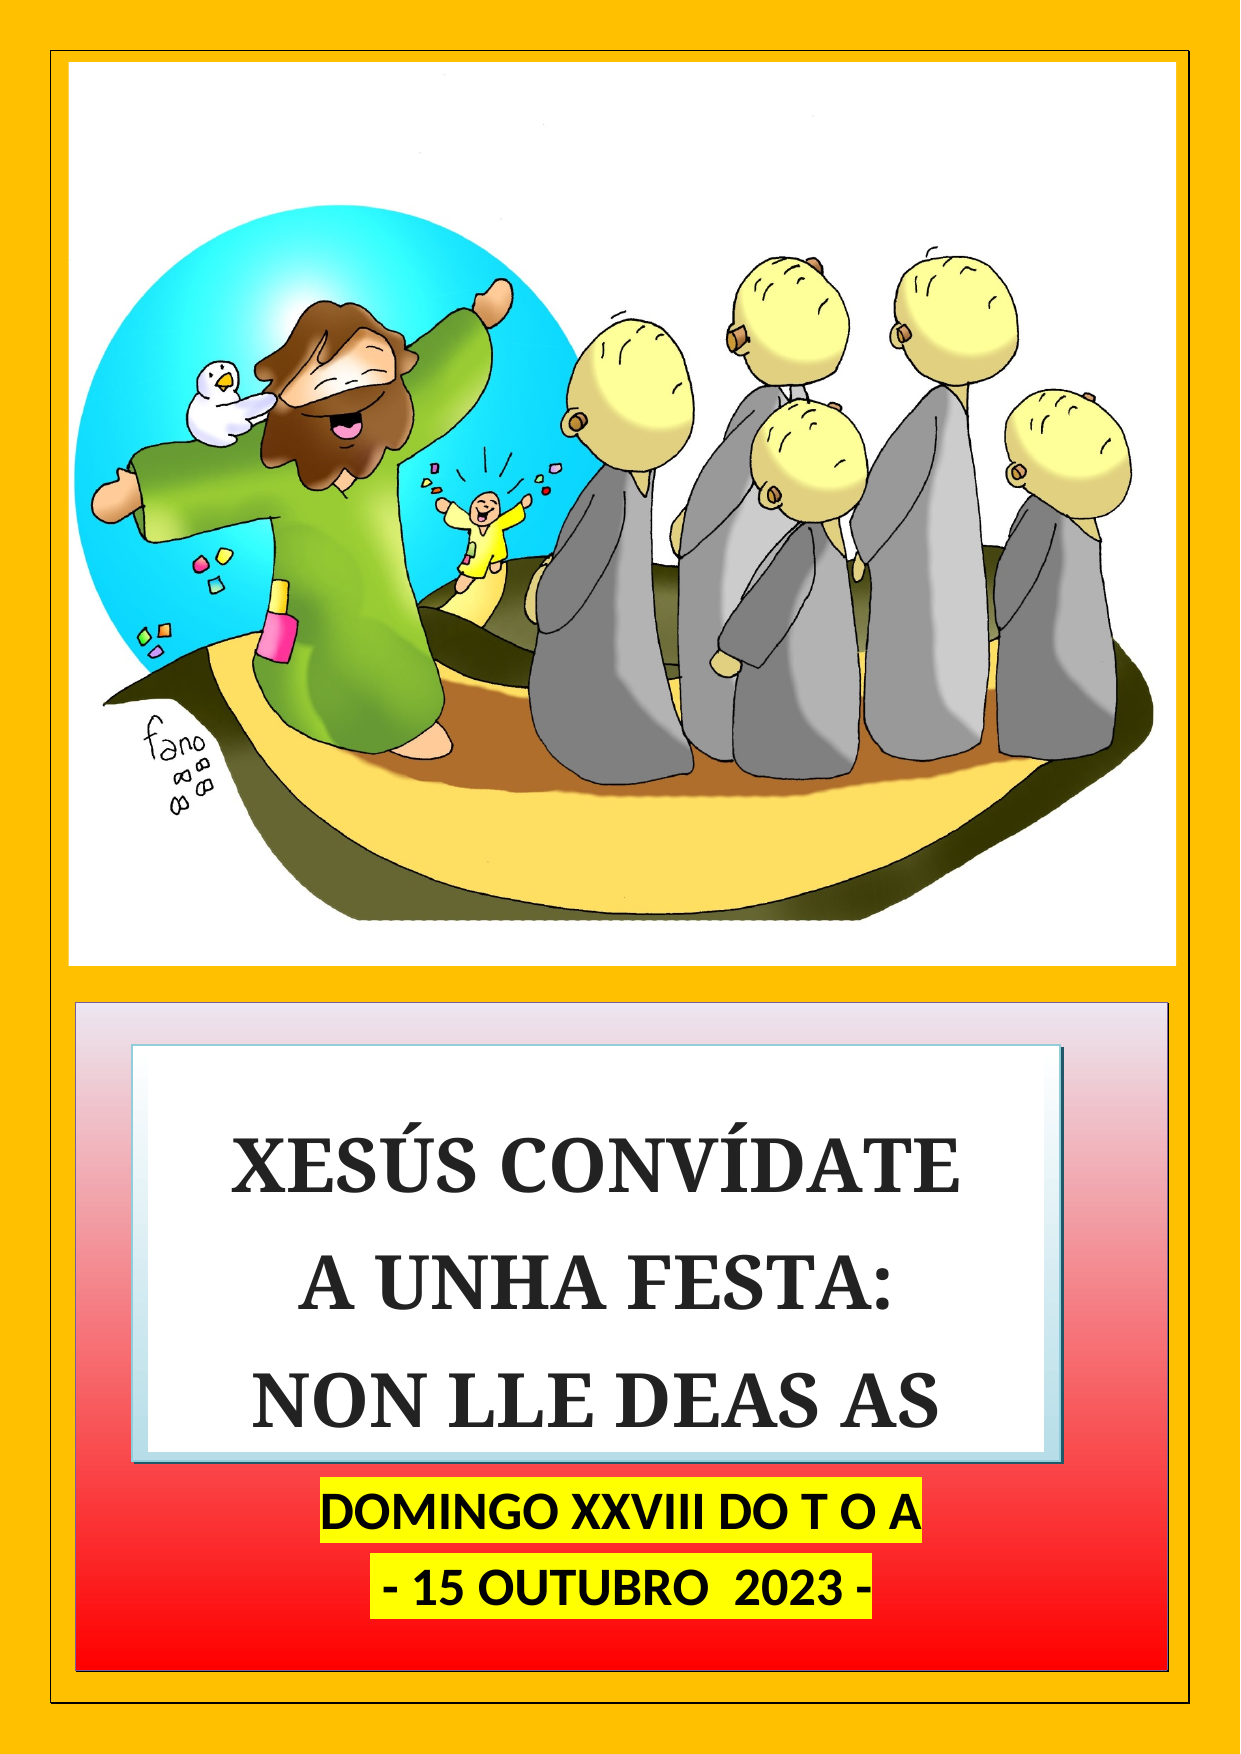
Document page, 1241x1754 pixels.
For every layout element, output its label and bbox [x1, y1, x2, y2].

picture [68, 62, 1177, 966]
